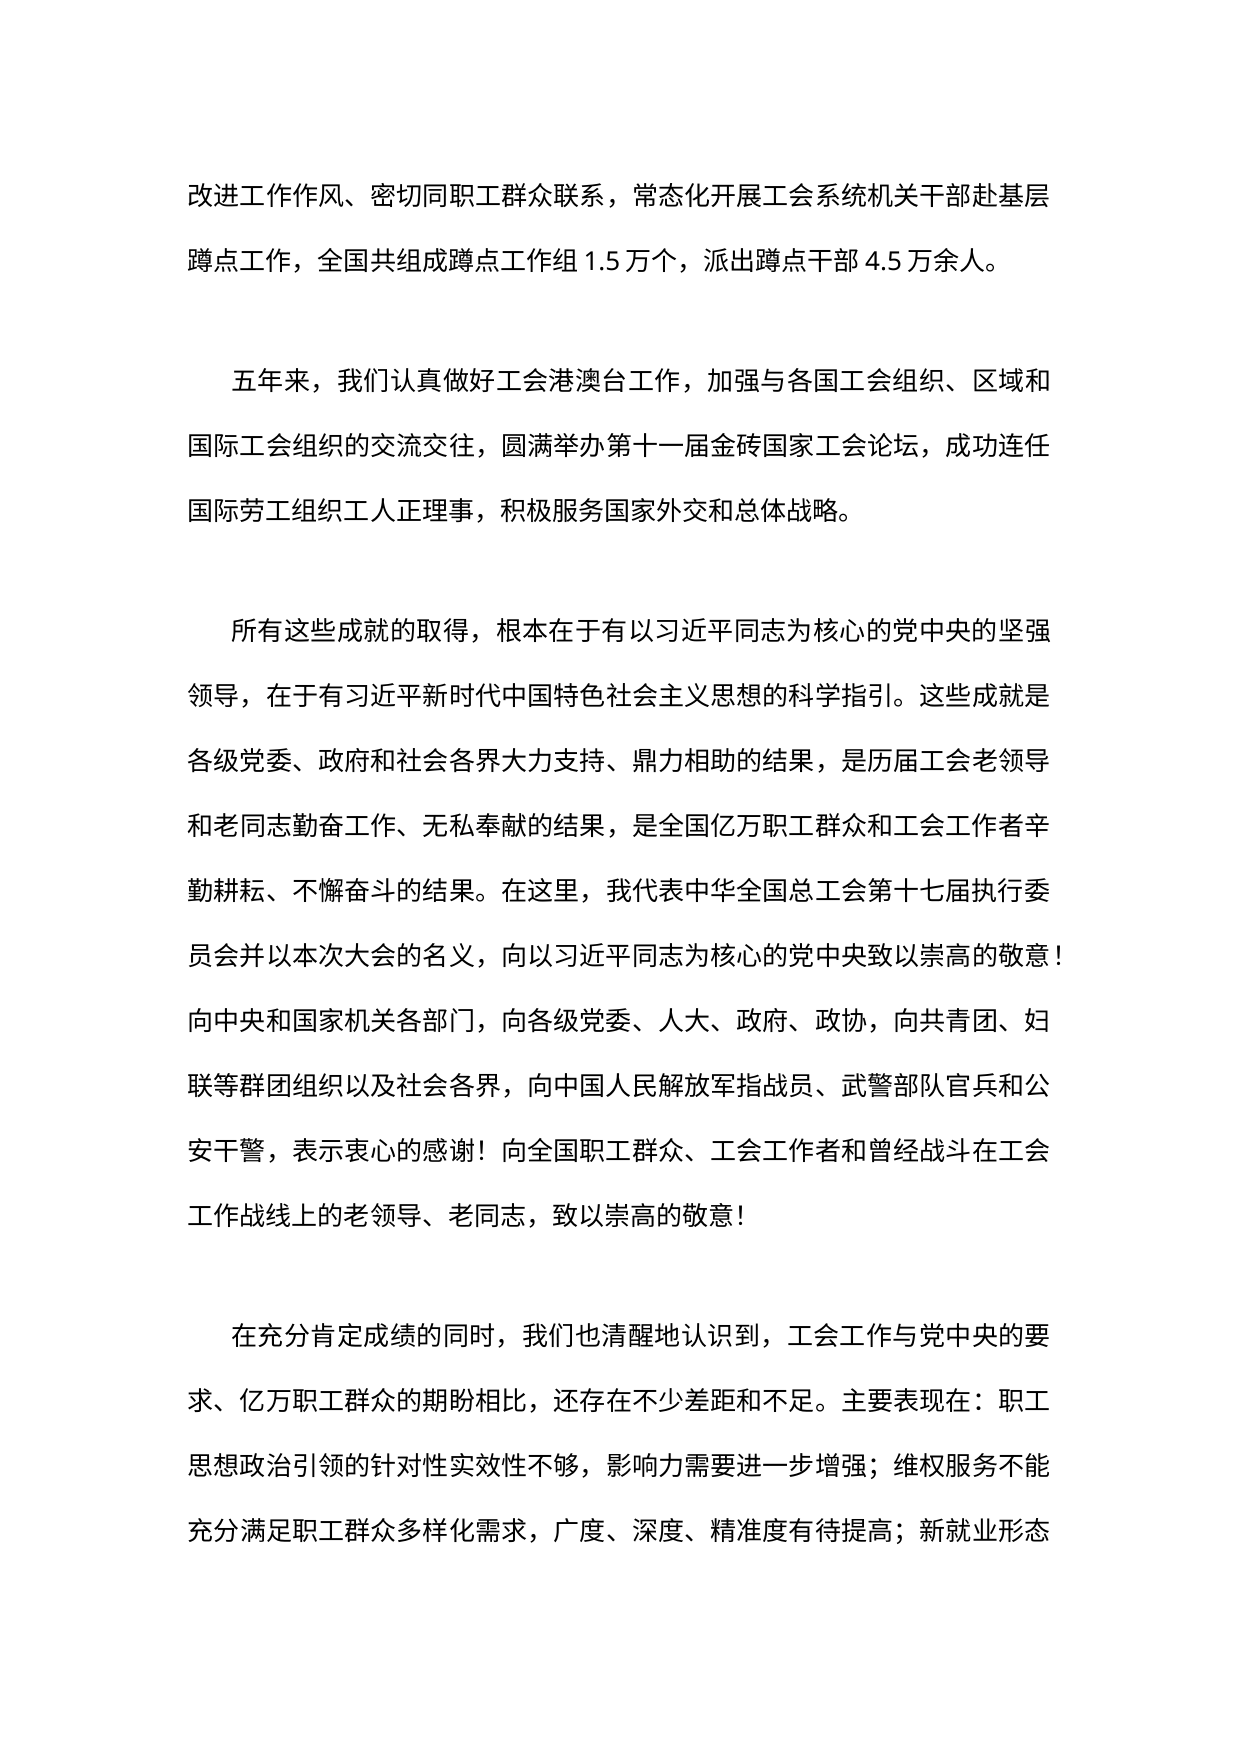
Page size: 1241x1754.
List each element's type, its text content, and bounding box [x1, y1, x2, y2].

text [187, 162, 1053, 292]
text 五年来，我们认真做好工会港澳台工作，加强与各国工会组织、区域和国际工会组织的交流交往，圆满举办第十一届金砖国家工会论坛，成功连任国际劳工组织工人正理事，积极服务国家外交和总体战略。 [187, 347, 1053, 542]
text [187, 1301, 1053, 1561]
text 所有这些成就的取得，根本在于有以习近平同志为核心的党中央的坚强领导，在于有习近平新时代中国特色社会主义思想的科学指引。这些成就是各级党委、政府和社会各界大力支持、鼎力相助的结果，是历届工会老领导和老同志勤奋工作、无私奉献的结果，是全国亿万职工群众和工会工作者辛勤耕耘、不懈奋斗的结果。在这里，我代表中华全国总工会第十七届执行委员会并以本次大会的名义，向以习近平同志为核心的党中央致以崇高的敬意！向中央和国家机关各部门，向各级党委、人大、政府、政协，向共青团、妇联等群团组织以及社会各界，向中国人民解放军指战员、武警部队官兵和公安干警，表示衷心的感谢！向全国职工群众、工会工作者和曾经战斗在工会工作战线上的老领导、老同志，致以崇高的敬意！ [187, 597, 1053, 1247]
